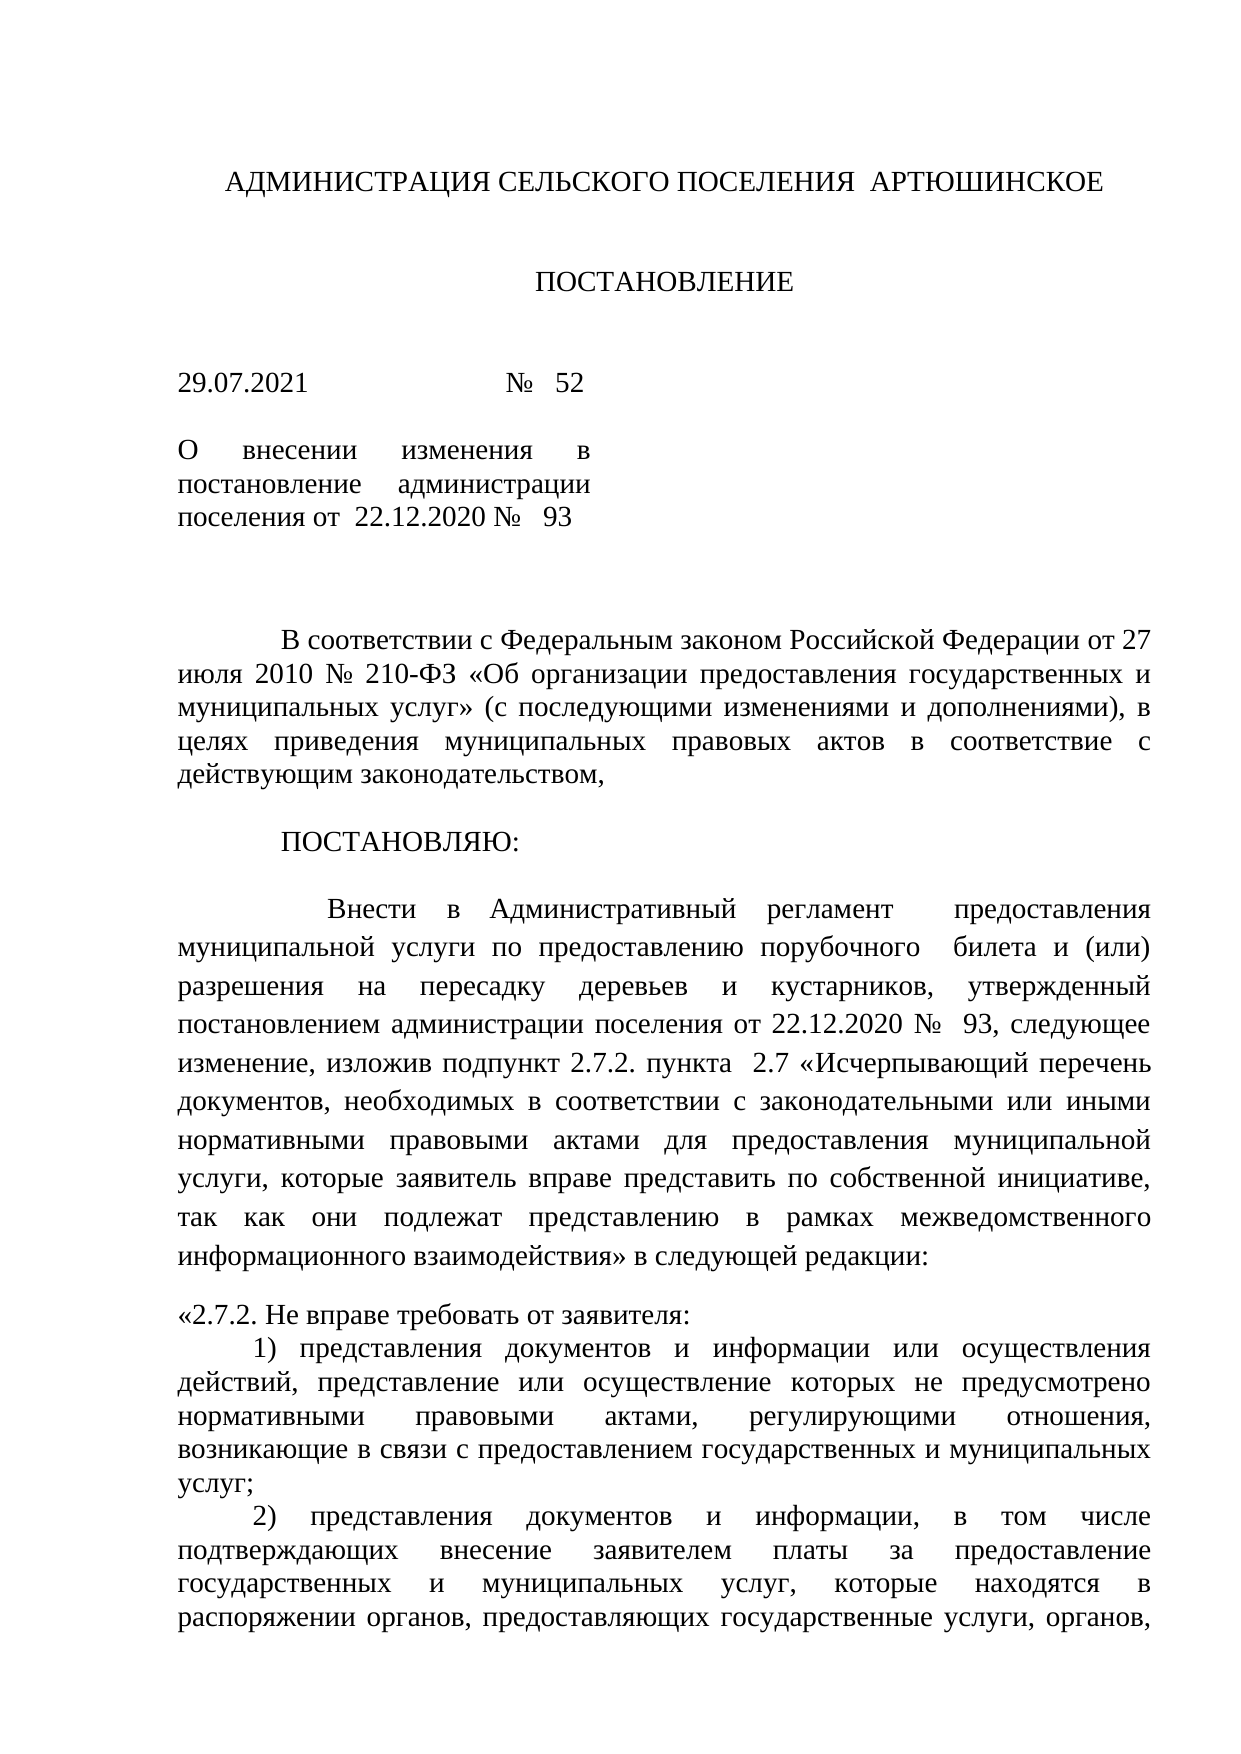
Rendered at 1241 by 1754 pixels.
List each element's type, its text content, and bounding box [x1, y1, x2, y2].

text О внесении изменения в постановление администрации поселения от 22.12.2020 № 93 [177, 432, 591, 533]
text В соответствии с Федеральным законом Российской Федерации от 27 июля 2010 № 210-ФЗ «Об организации предоставления государственных и муниципальных услуг» (с последующими изменениями и дополнениями), в целях приведения муниципальных правовых актов в соответствие с действующим законодательством, [177, 622, 1152, 790]
text 1) представления документов и информации или осуществления действий, представление или осуществление которых не предусмотрено нормативными правовыми актами, регулирующими отношения, возникающие в связи с предоставлением государственных и муниципальных услуг; [177, 1331, 1152, 1498]
text Внести в Административный регламент предоставления муниципальной услуги по предоставлению порубочного билета и (или) разрешения на пересадку деревьев и кустарников, утвержденный постановлением администрации поселения от 22.12.2020 № 93, следующее изменение, изложив подпункт 2.7.2. пункта 2.7 «Исчерпывающий перечень документов, необходимых в соответствии с законодательными или иными нормативными правовыми актами для предоставления муниципальной услуги, которые заявитель вправе представить по собственной инициативе, так как они подлежат представлению в рамках межведомственного информационного взаимодействия» в следующей редакции: [177, 891, 1152, 1271]
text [177, 1498, 1152, 1632]
text «2.7.2. Не вправе требовать от заявителя: [177, 1297, 1152, 1331]
text ПОСТАНОВЛЕНИЕ [177, 264, 1152, 298]
text АДМИНИСТРАЦИЯ СЕЛЬСКОГО ПОСЕЛЕНИЯ АРТЮШИНСКОЕ [177, 164, 1152, 197]
text ПОСТАНОВЛЯЮ: [177, 824, 1152, 857]
text 29.07.2021 № 52 [177, 365, 591, 399]
